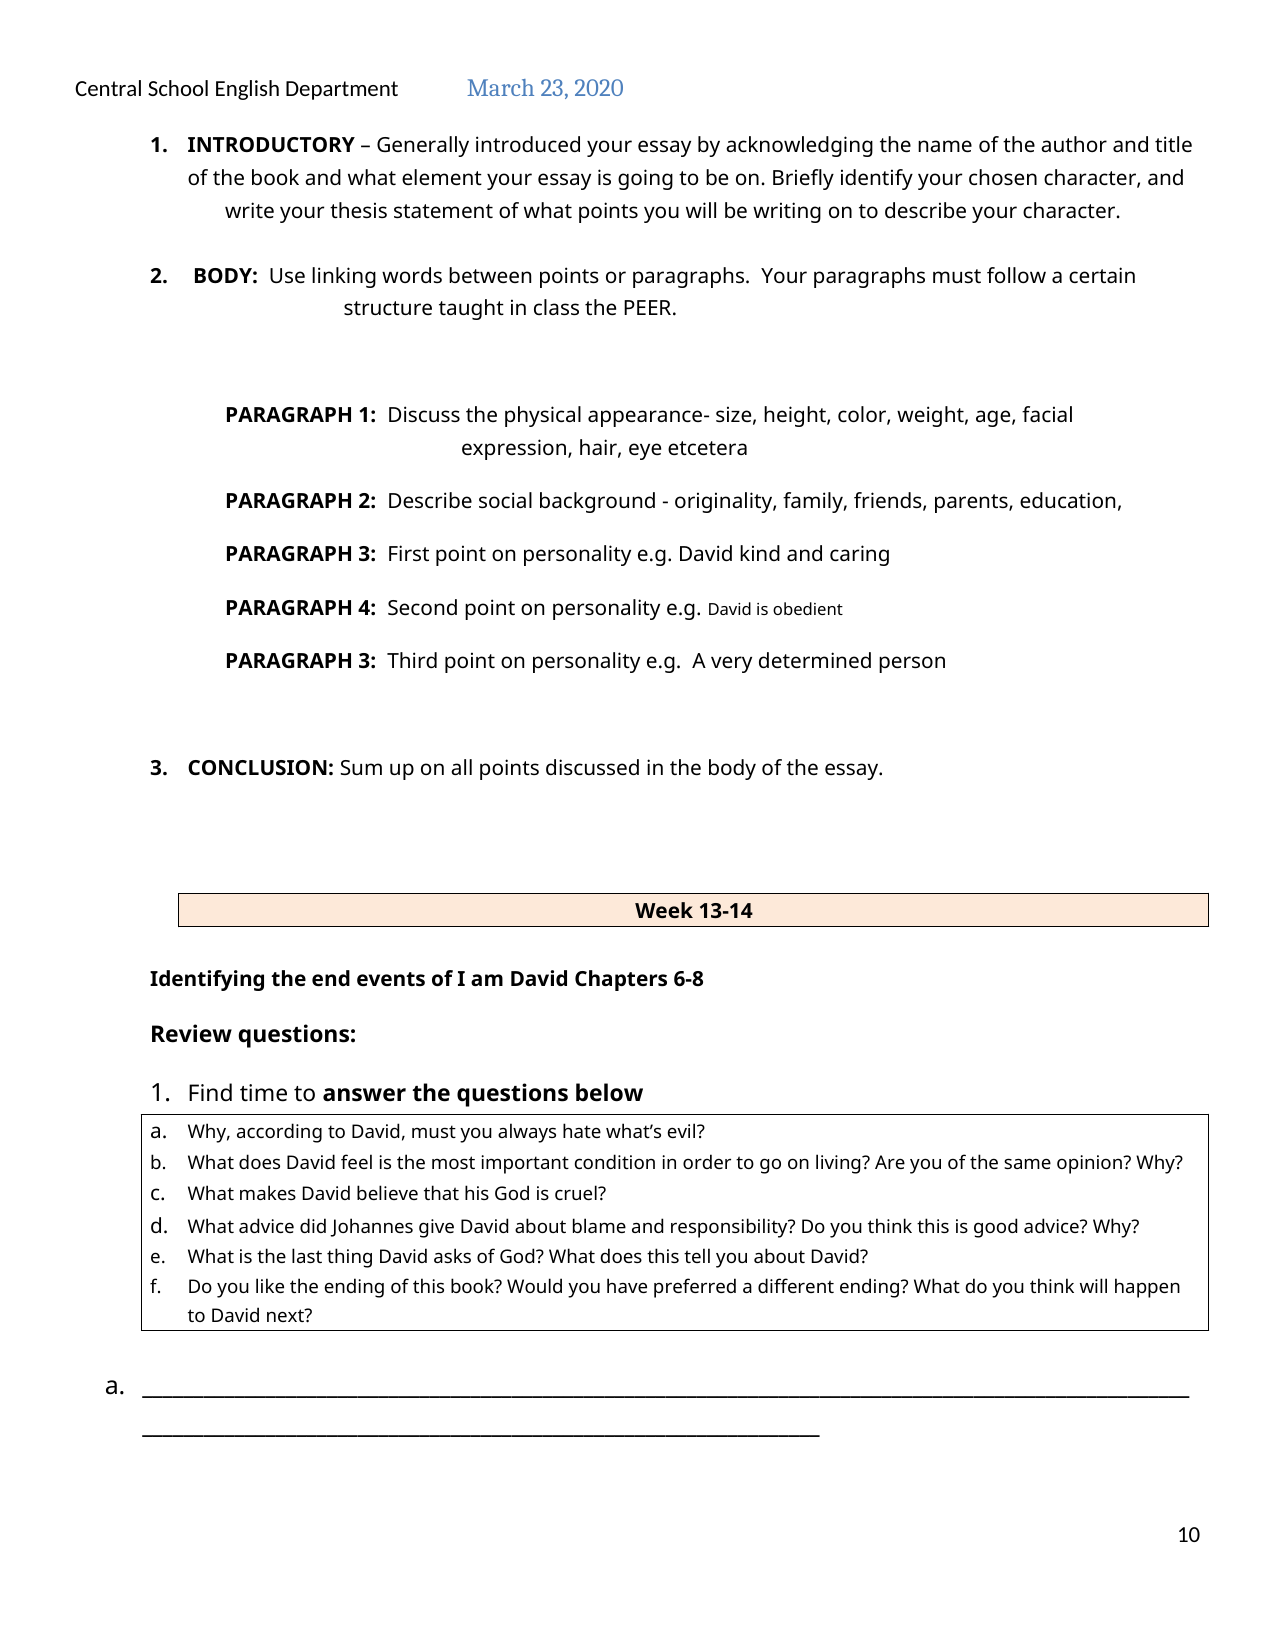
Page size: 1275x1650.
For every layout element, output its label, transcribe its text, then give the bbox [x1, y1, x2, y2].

text Review questions: [75, 1018, 1200, 1049]
list What is the last thing David asks of God? What does this tell you about David? [142, 1241, 1208, 1269]
list What does David feel is the most important condition in order to go on living? Are you of the same opinion? Why? [142, 1146, 1208, 1175]
text PARAGRAPH 3: Third point on personality e.g. A very determined person [75, 646, 1200, 675]
list What makes David believe that his God is cruel? [142, 1175, 1208, 1207]
list Week 13-14 [179, 894, 1208, 926]
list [104, 1367, 1200, 1441]
text PARAGRAPH 1: Discuss the physical appearance- size, height, color, weight, age, facial expression, hair, eye etcetera [75, 400, 1200, 461]
list What advice did Johannes give David about blame and responsibility? Do you think this is good advice? Why? [142, 1208, 1208, 1239]
list INTRODUCTORY – Generally introduced your essay by acknowledging the name of the author and title of the book and what element your essay is going to be on. Briefly identify your chosen character, and write your thesis statement of what points you will be writing on to describe your character. [150, 131, 1200, 224]
text PARAGRAPH 3: First point on personality e.g. David kind and caring [75, 539, 1200, 568]
list Identifying the end events of I am David Chapters 6-8 [150, 964, 1200, 993]
text PARAGRAPH 4: Second point on personality e.g. David is obedient [75, 593, 1200, 621]
list CONCLUSION: Sum up on all points discussed in the body of the essay. [150, 753, 1200, 782]
list Do you like the ending of this book? Would you have preferred a different ending? What do you think will happen to David next? [142, 1270, 1208, 1330]
list Find time to answer the questions below [150, 1074, 1200, 1108]
list Why, according to David, must you always hate what’s evil? [142, 1115, 1208, 1145]
text PARAGRAPH 2: Describe social background - originality, family, friends, parents, education, [75, 486, 1200, 514]
list BODY: Use linking words between points or paragraphs. Your paragraphs must follow a certain structure taught in class the PEER. [150, 261, 1200, 322]
